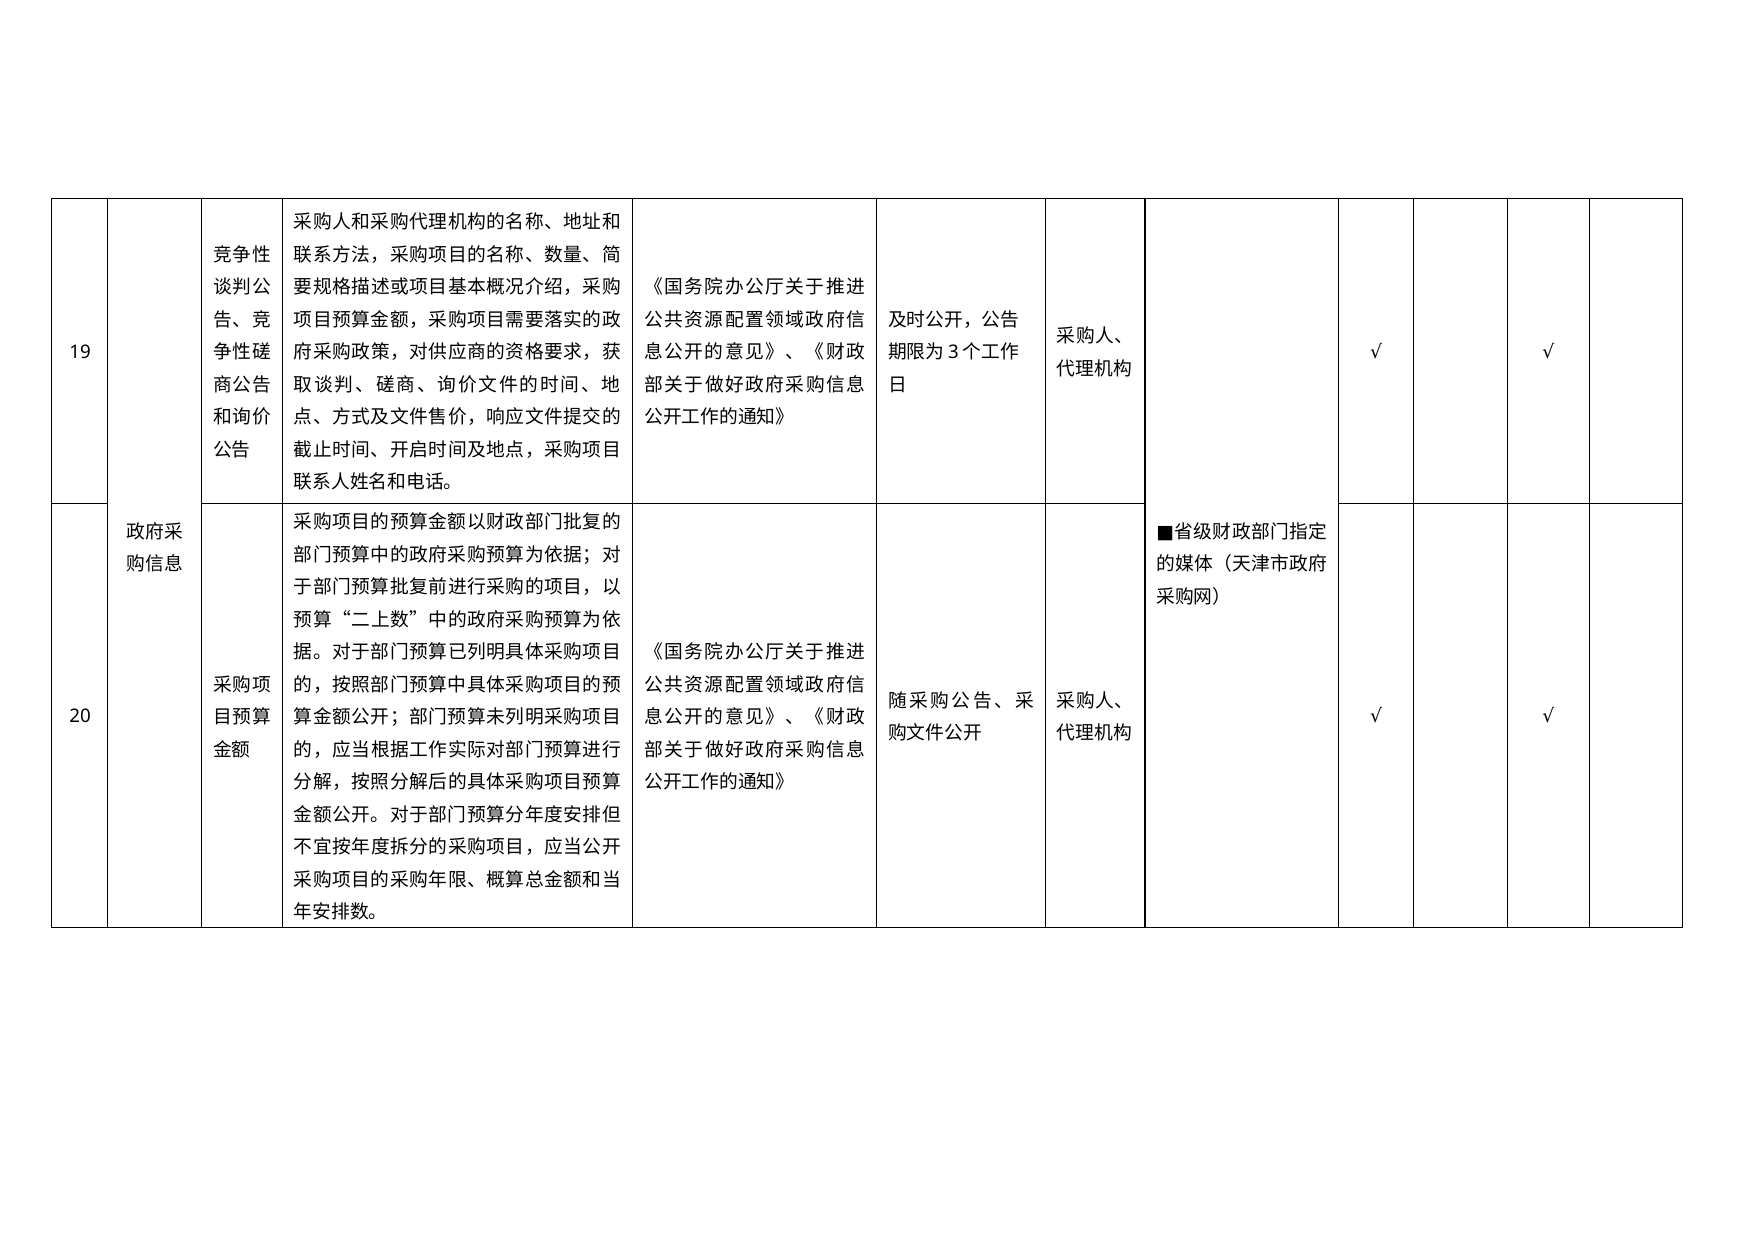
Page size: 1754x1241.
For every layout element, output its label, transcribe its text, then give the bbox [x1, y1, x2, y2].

table_cell √ [1508, 504, 1589, 927]
table_cell [1590, 199, 1682, 503]
table_cell 采购人和采购代理机构的名称、地址和联系方法，采购项目的名称、数量、简要规格描述或项目基本概况介绍，采购项目预算金额，采购项目需要落实的政府采购政策，对供应商的资格要求，获取谈判、磋商、询价文件的时间、地点、方式及文件售价，响应文件提交的截止时间、开启时间及地点，采购项目联系人姓名和电话。 [283, 199, 632, 503]
table_cell 20 [52, 504, 107, 927]
table_cell [1414, 199, 1507, 503]
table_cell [633, 504, 876, 927]
table_cell √ [1339, 504, 1413, 927]
table_cell 采购项目的预算金额以财政部门批复的部门预算中的政府采购预算为依据；对于部门预算批复前进行采购的项目，以预算“二上数”中的政府采购预算为依据。对于部门预算已列明具体采购项目的，按照部门预算中具体采购项目的预算金额公开；部门预算未列明采购项目的，应当根据工作实际对部门预算进行分解，按照分解后的具体采购项目预算金额公开。对于部门预算分年度安排但不宜按年度拆分的采购项目，应当公开采购项目的采购年限、概算总金额和当年安排数。 [283, 504, 632, 927]
table_cell 采购人、代理机构 [1046, 504, 1144, 927]
table_cell √ [1508, 199, 1589, 503]
table_cell 竞争性谈判公告、竞争性磋商公告和询价公告 [202, 199, 282, 503]
table_cell [1590, 504, 1682, 927]
table_cell 采购项目预算金额 [202, 504, 282, 927]
table_cell √ [1339, 199, 1413, 503]
table_cell 19 [52, 199, 107, 503]
table_cell 《国务院办公厅关于推进公共资源配置领域政府信息公开的意见》、《财政部关于做好政府采购信息公开工作的通知》 [633, 199, 876, 503]
table_cell 及时公开，公告期限为3个工作日 [877, 199, 1045, 503]
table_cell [1146, 199, 1338, 927]
table_cell 采购人、代理机构 [1046, 199, 1144, 503]
table_cell 随采购公告、采购文件公开 [877, 504, 1045, 927]
table_cell 政府采购信息 [108, 199, 201, 927]
table_cell [1414, 504, 1507, 927]
